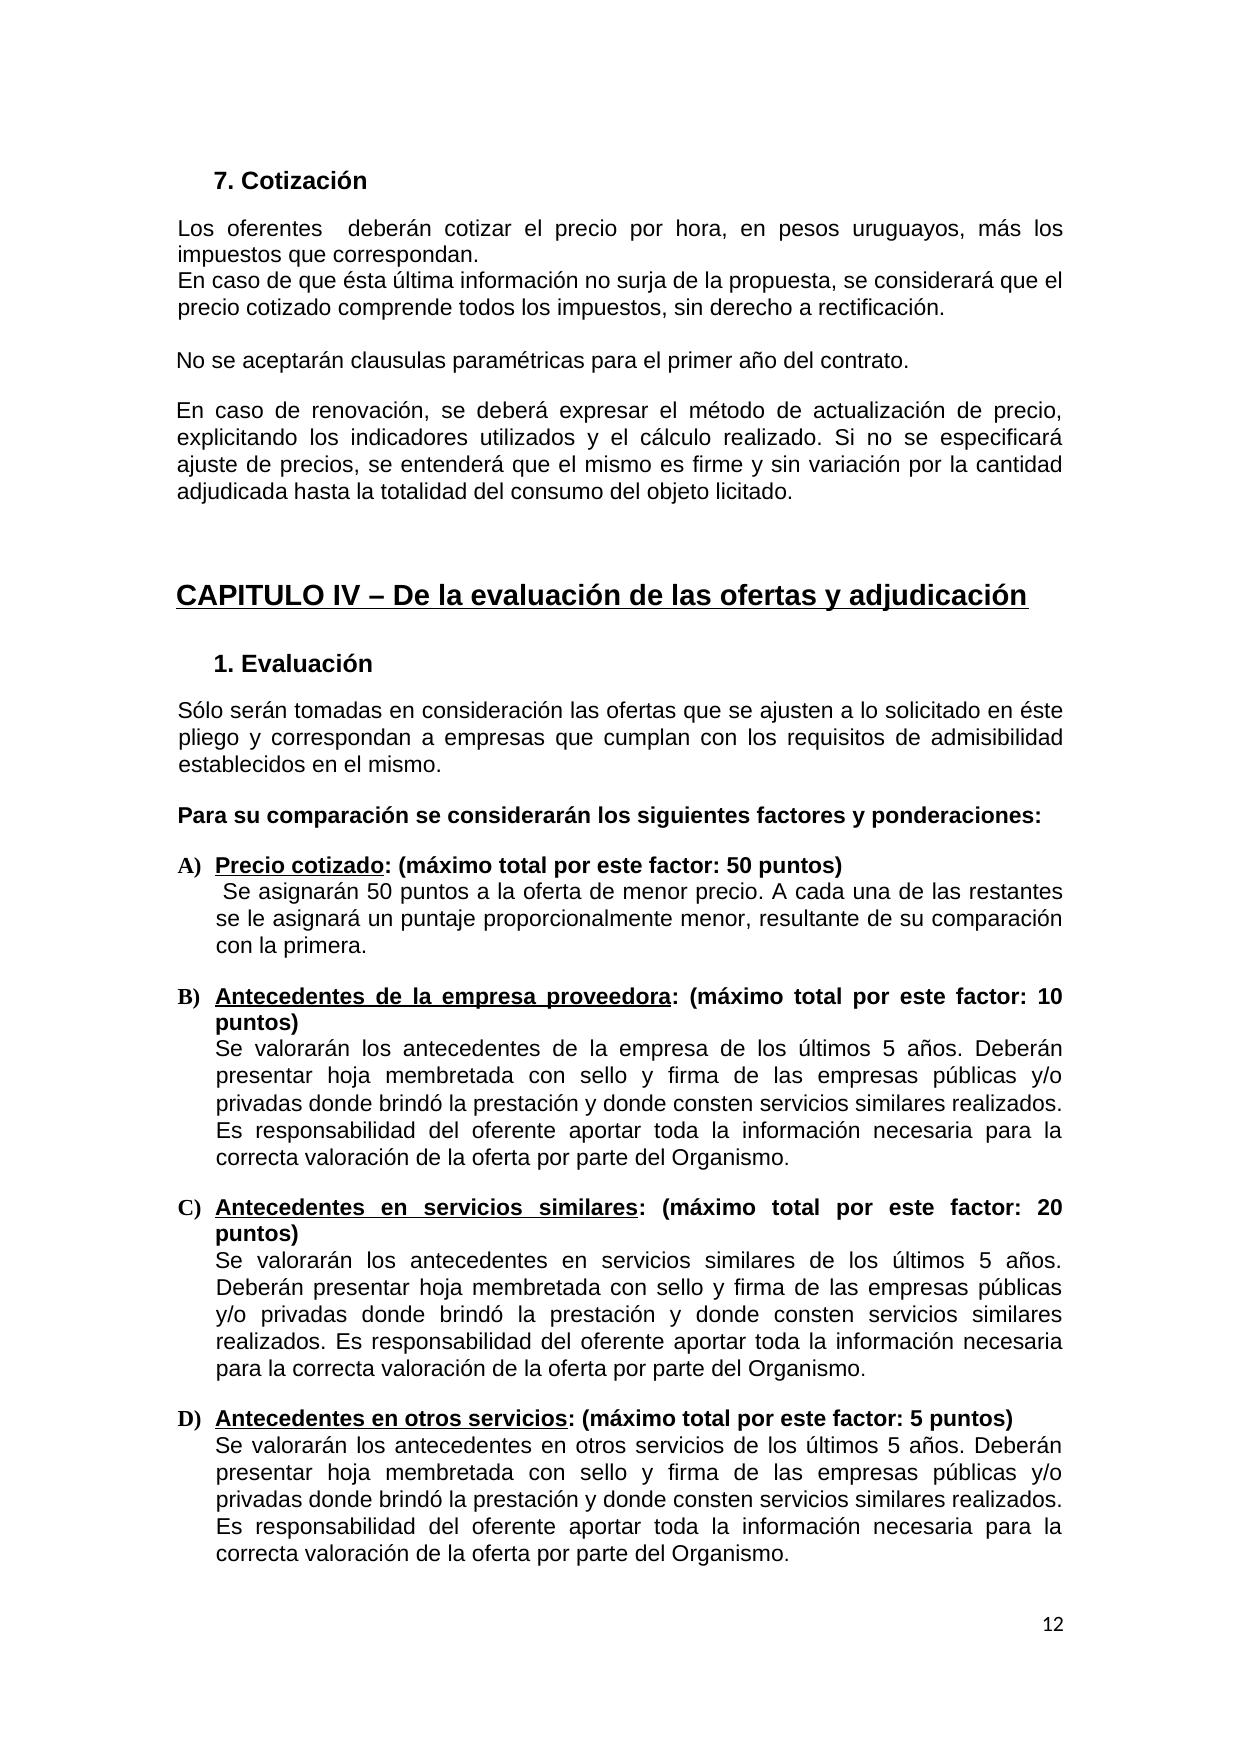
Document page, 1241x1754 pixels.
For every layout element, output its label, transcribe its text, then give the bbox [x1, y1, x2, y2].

text Se asignarán 50 puntos a la oferta de menor precio. A cada una de las restantes se le asignará un puntaje proporcionalmente menor, resultante de su comparación con la primera. [215, 878, 1064, 959]
text Sólo serán tomadas en consideración las ofertas que se ajusten a lo solicitado en éste pliego y correspondan a empresas que cumplan con los requisitos de admisibilidad establecidos en el mismo. [177, 697, 1064, 778]
text Se valorarán los antecedentes en servicios similares de los últimos 5 años. Deberán presentar hoja membretada con sello y firma de las empresas públicas y/o privadas donde brindó la prestación y donde consten servicios similares realizados. Es responsabilidad del oferente aportar toda la información necesaria para la correcta valoración de la oferta por parte del Organismo. [215, 1247, 1063, 1381]
text En caso de que ésta última información no surja de la propuesta, se considerará que el precio cotizado comprende todos los impuestos, sin derecho a rectificación. [177, 267, 1064, 320]
text No se aceptarán clausulas paramétricas para el primer año del contrato. [176, 347, 1063, 373]
subtitle 7. Cotización [213, 166, 1064, 195]
subtitle CAPITULO IV – De la evaluación de las ofertas y adjudicación [176, 578, 1060, 612]
list Antecedentes en servicios similares: (máximo total por este factor: 20 puntos) [177, 1194, 1064, 1247]
text En caso de renovación, se deberá expresar el método de actualización de precio, explicitando los indicadores utilizados y el cálculo realizado. Si no se especificará ajuste de precios, se entenderá que el mismo es firme y sin variación por la cantidad adjudicada hasta la totalidad del consumo del objeto licitado. [176, 397, 1063, 504]
text Se valorarán los antecedentes de la empresa de los últimos 5 años. Deberán presentar hoja membretada con sello y firma de las empresas públicas y/o privadas donde brindó la prestación y donde consten servicios similares realizados. Es responsabilidad del oferente aportar toda la información necesaria para la correcta valoración de la oferta por parte del Organismo. [215, 1035, 1063, 1170]
list Antecedentes en otros servicios: (máximo total por este factor: 5 puntos) [177, 1405, 1064, 1432]
text Para su comparación se considerarán los siguientes factores y ponderaciones: [177, 802, 1064, 828]
text Los oferentes deberán cotizar el precio por hora, en pesos uruguayos, más los impuestos que correspondan. [177, 215, 1064, 267]
subtitle 1. Evaluación [213, 648, 1064, 677]
list Antecedentes de la empresa proveedora: (máximo total por este factor: 10 puntos) [177, 983, 1064, 1035]
text Se valorarán los antecedentes en otros servicios de los últimos 5 años. Deberán presentar hoja membretada con sello y firma de las empresas públicas y/o privadas donde brindó la prestación y donde consten servicios similares realizados. Es responsabilidad del oferente aportar toda la información necesaria para la correcta valoración de la oferta por parte del Organismo. [215, 1432, 1063, 1566]
list Precio cotizado: (máximo total por este factor: 50 puntos) [177, 852, 1064, 878]
